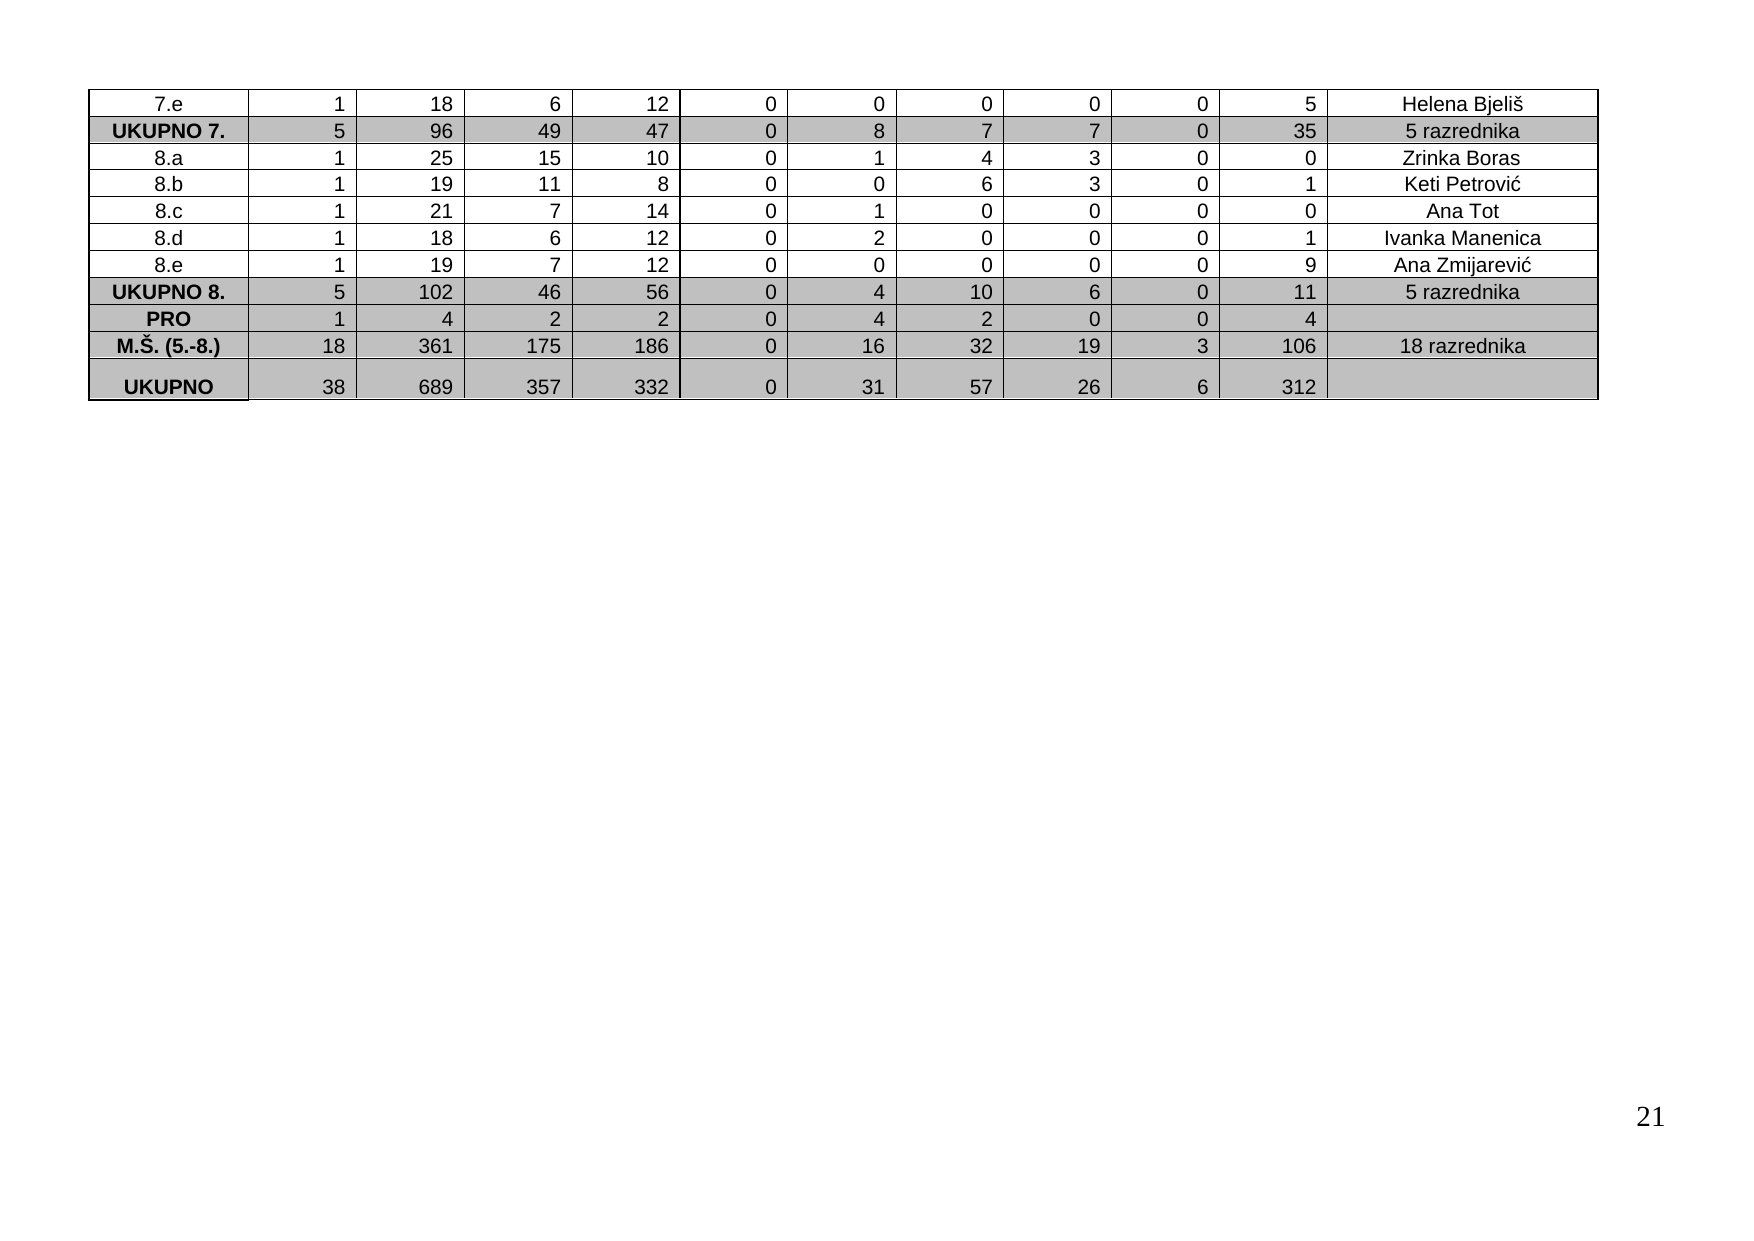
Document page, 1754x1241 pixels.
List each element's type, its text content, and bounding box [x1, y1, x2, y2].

table_cell 1 [788, 197, 896, 223]
table_cell 8.b [90, 170, 248, 196]
table_cell 0 [788, 170, 896, 196]
table_cell 0 [681, 170, 787, 196]
table_cell 7 [897, 117, 1003, 142]
table_cell 2 [573, 305, 679, 331]
table_cell Ana Tot [1328, 197, 1597, 223]
table_cell 18 [357, 224, 464, 250]
table_cell Ivanka Manenica [1328, 224, 1597, 250]
table_cell 0 [1004, 224, 1111, 250]
table_cell 19 [1004, 332, 1111, 357]
table_cell 102 [357, 278, 464, 304]
table_cell 26 [1004, 359, 1111, 398]
table_cell 0 [897, 90, 1003, 116]
table_cell 1 [249, 224, 356, 250]
table_cell 0 [681, 332, 787, 357]
table_cell 18 [249, 332, 356, 357]
table_cell 18 razrednika [1328, 332, 1597, 357]
table_cell 16 [788, 332, 896, 357]
table_cell 18 [357, 90, 464, 116]
table_cell 6 [1112, 359, 1219, 398]
table_cell 31 [788, 359, 896, 398]
table_cell 9 [1220, 251, 1327, 277]
table_cell Zrinka Boras [1328, 144, 1597, 169]
table_cell 3 [1004, 170, 1111, 196]
table_cell 106 [1220, 332, 1327, 357]
table_cell 0 [1004, 305, 1111, 331]
table_cell 0 [1004, 251, 1111, 277]
table_cell 0 [788, 90, 896, 116]
table_cell 4 [1220, 305, 1327, 331]
table_cell 0 [1112, 117, 1219, 142]
table_cell 1 [249, 170, 356, 196]
table_cell 12 [573, 251, 679, 277]
table_cell 3 [1004, 144, 1111, 169]
table_cell 4 [788, 278, 896, 304]
table_cell 8.d [90, 224, 248, 250]
table_cell 0 [1112, 278, 1219, 304]
table_cell 12 [573, 224, 679, 250]
table_cell 186 [573, 332, 679, 357]
table_cell 7 [1004, 117, 1111, 142]
table_cell 689 [357, 359, 464, 398]
table_cell 21 [357, 197, 464, 223]
table_cell 0 [1220, 144, 1327, 169]
table_cell 0 [681, 144, 787, 169]
table_cell 5 [249, 278, 356, 304]
table_cell 0 [1112, 305, 1219, 331]
table_cell 1 [249, 305, 356, 331]
table_cell UKUPNO 8. [90, 278, 248, 304]
table_cell 3 [1112, 332, 1219, 357]
table_cell 47 [573, 117, 679, 142]
table_cell 0 [1112, 90, 1219, 116]
table_cell 0 [681, 90, 787, 116]
table_cell 8.a [90, 144, 248, 169]
table_cell 0 [1112, 170, 1219, 196]
table_cell 15 [465, 144, 572, 169]
table_cell 8 [573, 170, 679, 196]
table_cell 8 [788, 117, 896, 142]
table_cell UKUPNO [90, 359, 248, 398]
table_cell 11 [1220, 278, 1327, 304]
table_cell 2 [897, 305, 1003, 331]
table_cell Keti Petrović [1328, 170, 1597, 196]
table_cell 12 [573, 90, 679, 116]
table_cell 2 [465, 305, 572, 331]
table_cell 6 [465, 224, 572, 250]
table_cell 0 [681, 197, 787, 223]
table_cell 0 [681, 117, 787, 142]
table_cell 175 [465, 332, 572, 357]
table_cell 0 [681, 305, 787, 331]
table_cell 1 [1220, 224, 1327, 250]
table_cell 0 [897, 224, 1003, 250]
table_cell 6 [897, 170, 1003, 196]
table_cell 0 [681, 224, 787, 250]
table_cell 0 [1004, 197, 1111, 223]
table_cell 0 [1112, 197, 1219, 223]
table_cell 0 [1004, 90, 1111, 116]
table_cell UKUPNO 7. [90, 117, 248, 142]
table_cell 2 [788, 224, 896, 250]
table_cell 1 [1220, 170, 1327, 196]
table_cell 4 [788, 305, 896, 331]
table_cell 312 [1220, 359, 1327, 398]
table_cell 7.e [90, 90, 248, 116]
table_cell 32 [897, 332, 1003, 357]
table_cell 0 [1112, 144, 1219, 169]
table_cell [1328, 359, 1597, 398]
table_cell Helena Bjeliš [1328, 90, 1597, 116]
table_cell 0 [1220, 197, 1327, 223]
table_cell 332 [573, 359, 679, 398]
table_cell 38 [249, 359, 356, 398]
table_cell 357 [465, 359, 572, 398]
table_cell 5 razrednika [1328, 117, 1597, 142]
table_cell PRO [90, 305, 248, 331]
table_cell 361 [357, 332, 464, 357]
table_cell 4 [897, 144, 1003, 169]
table_cell 46 [465, 278, 572, 304]
table_cell 7 [465, 197, 572, 223]
table_cell 0 [681, 251, 787, 277]
table_cell 57 [897, 359, 1003, 398]
table_cell 19 [357, 251, 464, 277]
table_cell 0 [897, 197, 1003, 223]
table_cell 1 [249, 90, 356, 116]
table_cell 56 [573, 278, 679, 304]
table_cell 7 [465, 251, 572, 277]
table_cell 10 [897, 278, 1003, 304]
table_cell 4 [357, 305, 464, 331]
table_cell 11 [465, 170, 572, 196]
table_cell 19 [357, 170, 464, 196]
table_cell 5 [249, 117, 356, 142]
table_cell 1 [249, 197, 356, 223]
table_cell 0 [897, 251, 1003, 277]
table_cell 14 [573, 197, 679, 223]
table_cell 0 [681, 359, 787, 398]
table_cell 25 [357, 144, 464, 169]
table_cell 1 [249, 251, 356, 277]
table_cell 6 [1004, 278, 1111, 304]
table_cell 1 [788, 144, 896, 169]
table_cell 1 [249, 144, 356, 169]
table_cell 0 [788, 251, 896, 277]
table_cell [1328, 305, 1597, 331]
table_cell 0 [1112, 251, 1219, 277]
table_cell 49 [465, 117, 572, 142]
table_cell 96 [357, 117, 464, 142]
table_cell 6 [465, 90, 572, 116]
table_cell M.Š. (5.-8.) [90, 332, 248, 357]
table_cell 35 [1220, 117, 1327, 142]
table_cell 8.c [90, 197, 248, 223]
table_cell 0 [1112, 224, 1219, 250]
table_cell 10 [573, 144, 679, 169]
table_cell Ana Zmijarević [1328, 251, 1597, 277]
table_cell 8.e [90, 251, 248, 277]
table_cell 5 [1220, 90, 1327, 116]
table_cell 5 razrednika [1328, 278, 1597, 304]
table_cell 0 [681, 278, 787, 304]
